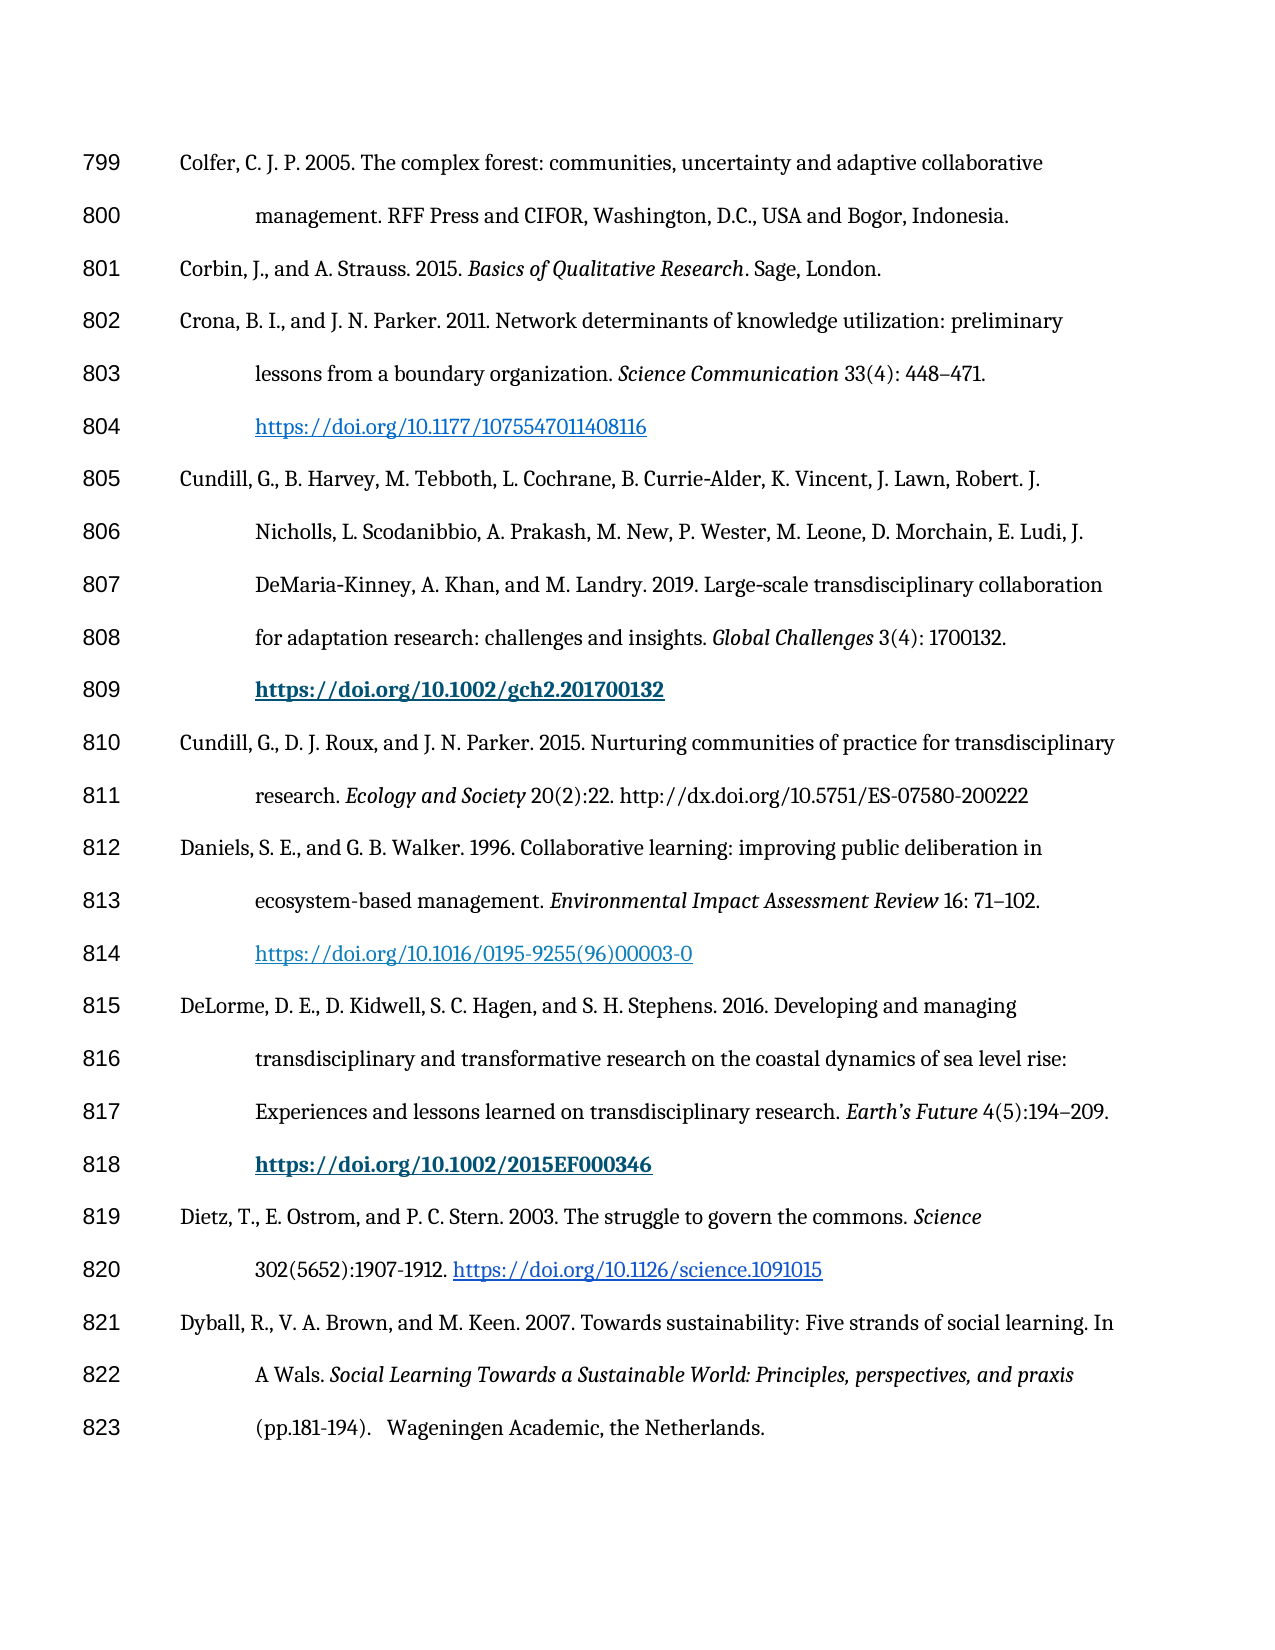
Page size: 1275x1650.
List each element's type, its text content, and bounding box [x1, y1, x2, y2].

text Dyball, R., V. A. Brown, and M. Keen. 2007. Towards sustainability: Five strands of social learning. In A Wals. Social Learning Towards a Sustainable World: Principles, perspectives, and praxis (pp.181-194). Wageningen Academic, the Netherlands. [180, 1309, 1125, 1441]
text Colfer, C. J. P. 2005. The complex forest: communities, uncertainty and adaptive collaborative management. RFF Press and CIFOR, Washington, D.C., USA and Bogor, Indonesia. [180, 150, 1125, 229]
text Crona, B. I., and J. N. Parker. 2011. Network determinants of knowledge utilization: preliminary lessons from a boundary organization. Science Communication 33(4): 448–471. https://doi.org/10.1177/1075547011408116 [180, 308, 1125, 440]
text DeLorme, D. E., D. Kidwell, S. C. Hagen, and S. H. Stephens. 2016. Developing and managing transdisciplinary and transformative research on the coastal dynamics of sea level rise: Experiences and lessons learned on transdisciplinary research. Earth’s Future 4(5):194–209. https://doi.org/10.1002/2015EF000346 [180, 993, 1125, 1178]
text Dietz, T., E. Ostrom, and P. C. Stern. 2003. The struggle to govern the commons. Science 302(5652):1907-1912. https://doi.org/10.1126/science.1091015 [180, 1204, 1125, 1283]
text Cundill, G., D. J. Roux, and J. N. Parker. 2015. Nurturing communities of practice for transdisciplinary research. Ecology and Society 20(2):22. http://dx.doi.org/10.5751/ES-07580-200222 [180, 730, 1125, 809]
text Daniels, S. E., and G. B. Walker. 1996. Collaborative learning: improving public deliberation in ecosystem-based management. Environmental Impact Assessment Review 16: 71–102. https://doi.org/10.1016/0195-9255(96)00003-0 [180, 835, 1125, 967]
text Cundill, G., B. Harvey, M. Tebboth, L. Cochrane, B. Currie‐Alder, K. Vincent, J. Lawn, Robert. J. Nicholls, L. Scodanibbio, A. Prakash, M. New, P. Wester, M. Leone, D. Morchain, E. Ludi, J. DeMaria‐Kinney, A. Khan, and M. Landry. 2019. Large‐scale transdisciplinary collaboration for adaptation research: challenges and insights. Global Challenges 3(4): 1700132. https://doi.org/10.1002/gch2.201700132 [180, 466, 1125, 703]
text Corbin, J., and A. Strauss. 2015. Basics of Qualitative Research. Sage, London. [180, 255, 1125, 282]
